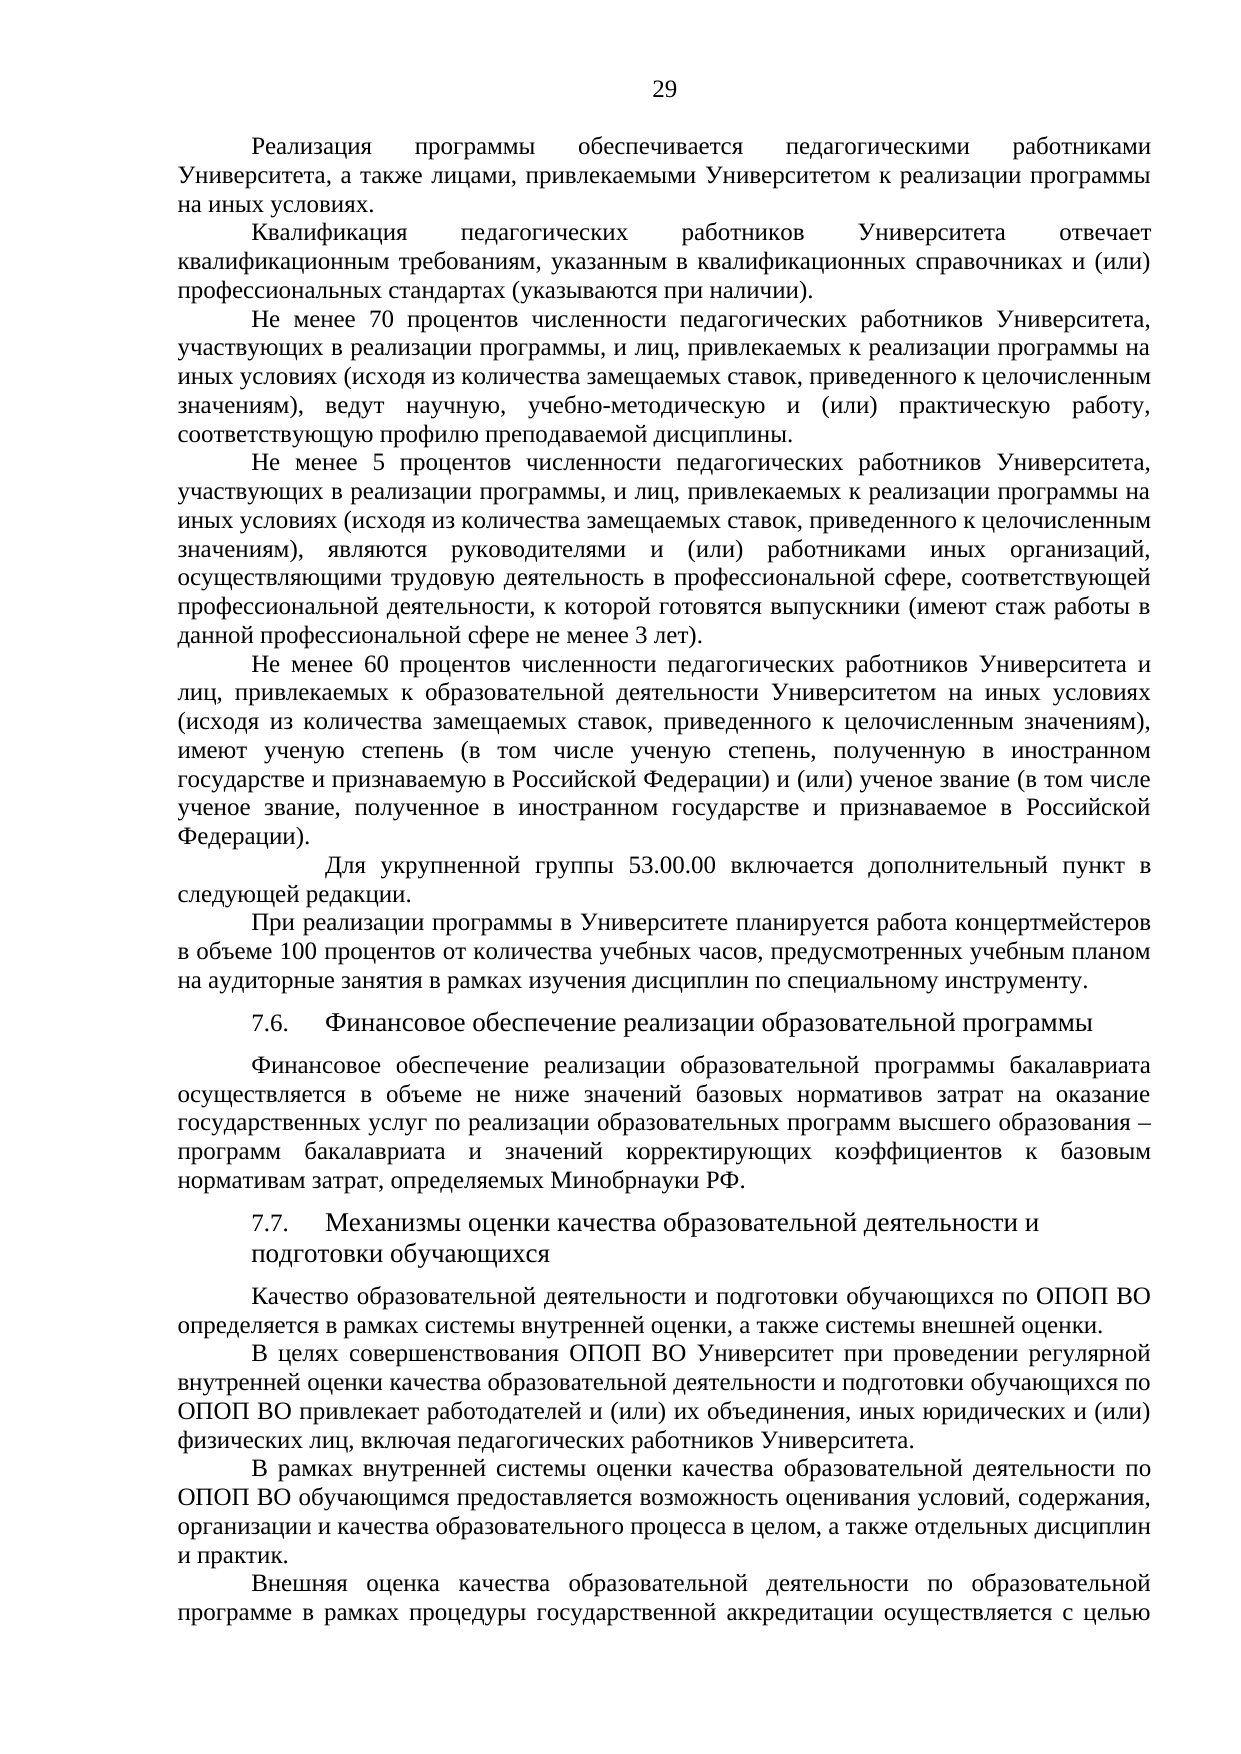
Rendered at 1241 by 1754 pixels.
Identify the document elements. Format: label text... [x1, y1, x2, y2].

list Не менее 70 процентов численности педагогических работников Университета, участвующих в реализации программы, и лиц, привлекаемых к реализации программы на иных условиях (исходя из количества замещаемых ставок, приведенного к целочисленным значениям), ведут научную, учебно-методическую и (или) практическую работу, соответствующую профилю преподаваемой дисциплины. [177, 304, 1152, 447]
list Не менее 5 процентов численности педагогических работников Университета, участвующих в реализации программы, и лиц, привлекаемых к реализации программы на иных условиях (исходя из количества замещаемых ставок, приведенного к целочисленным значениям), являются руководителями и (или) работниками иных организаций, осуществляющими трудовую деятельность в профессиональной сфере, соответствующей профессиональной деятельности, к которой готовятся выпускники (имеют стаж работы в данной профессиональной сфере не менее 3 лет). [177, 447, 1152, 649]
subtitle Механизмы оценки качества образовательной деятельности и подготовки обучающихся [251, 1206, 1152, 1268]
list Для укрупненной группы 53.00.00 включается дополнительный пункт в следующей редакции. [177, 850, 1152, 907]
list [177, 1568, 1152, 1626]
list Финансовое обеспечение реализации образовательной программы бакалавриата осуществляется в объеме не ниже значений базовых нормативов затрат на оказание государственных услуг по реализации образовательных программ высшего образования – программ бакалавриата и значений корректирующих коэффициентов к базовым нормативам затрат, определяемых Минобрнауки РФ. [177, 1050, 1152, 1194]
list Реализация программы обеспечивается педагогическими работниками Университета, а также лицами, привлекаемыми Университетом к реализации программы на иных условиях. [177, 131, 1152, 217]
list В рамках внутренней системы оценки качества образовательной деятельности по ОПОП ВО обучающимся предоставляется возможность оценивания условий, содержания, организации и качества образовательного процесса в целом, а также отдельных дисциплин и практик. [177, 1453, 1152, 1568]
list Качество образовательной деятельности и подготовки обучающихся по ОПОП ВО определяется в рамках системы внутренней оценки, а также системы внешней оценки. [177, 1281, 1152, 1338]
subtitle Финансовое обеспечение реализации образовательной программы [251, 1006, 1152, 1037]
list В целях совершенствования ОПОП ВО Университет при проведении регулярной внутренней оценки качества образовательной деятельности и подготовки обучающихся по ОПОП ВО привлекает работодателей и (или) их объединения, иных юридических и (или) физических лиц, включая педагогических работников Университета. [177, 1338, 1152, 1453]
list Квалификация педагогических работников Университета отвечает квалификационным требованиям, указанным в квалификационных справочниках и (или) профессиональных стандартах (указываются при наличии). [177, 217, 1152, 304]
list Не менее 60 процентов численности педагогических работников Университета и лиц, привлекаемых к образовательной деятельности Университетом на иных условиях (исходя из количества замещаемых ставок, приведенного к целочисленным значениям), имеют ученую степень (в том числе ученую степень, полученную в иностранном государстве и признаваемую в Российской Федерации) и (или) ученое звание (в том числе ученое звание, полученное в иностранном государстве и признаваемое в Российской Федерации). [177, 649, 1152, 850]
list При реализации программы в Университете планируется работа концертмейстеров в объеме 100 процентов от количества учебных часов, предусмотренных учебным планом на аудиторные занятия в рамках изучения дисциплин по специальному инструменту. [177, 907, 1152, 994]
